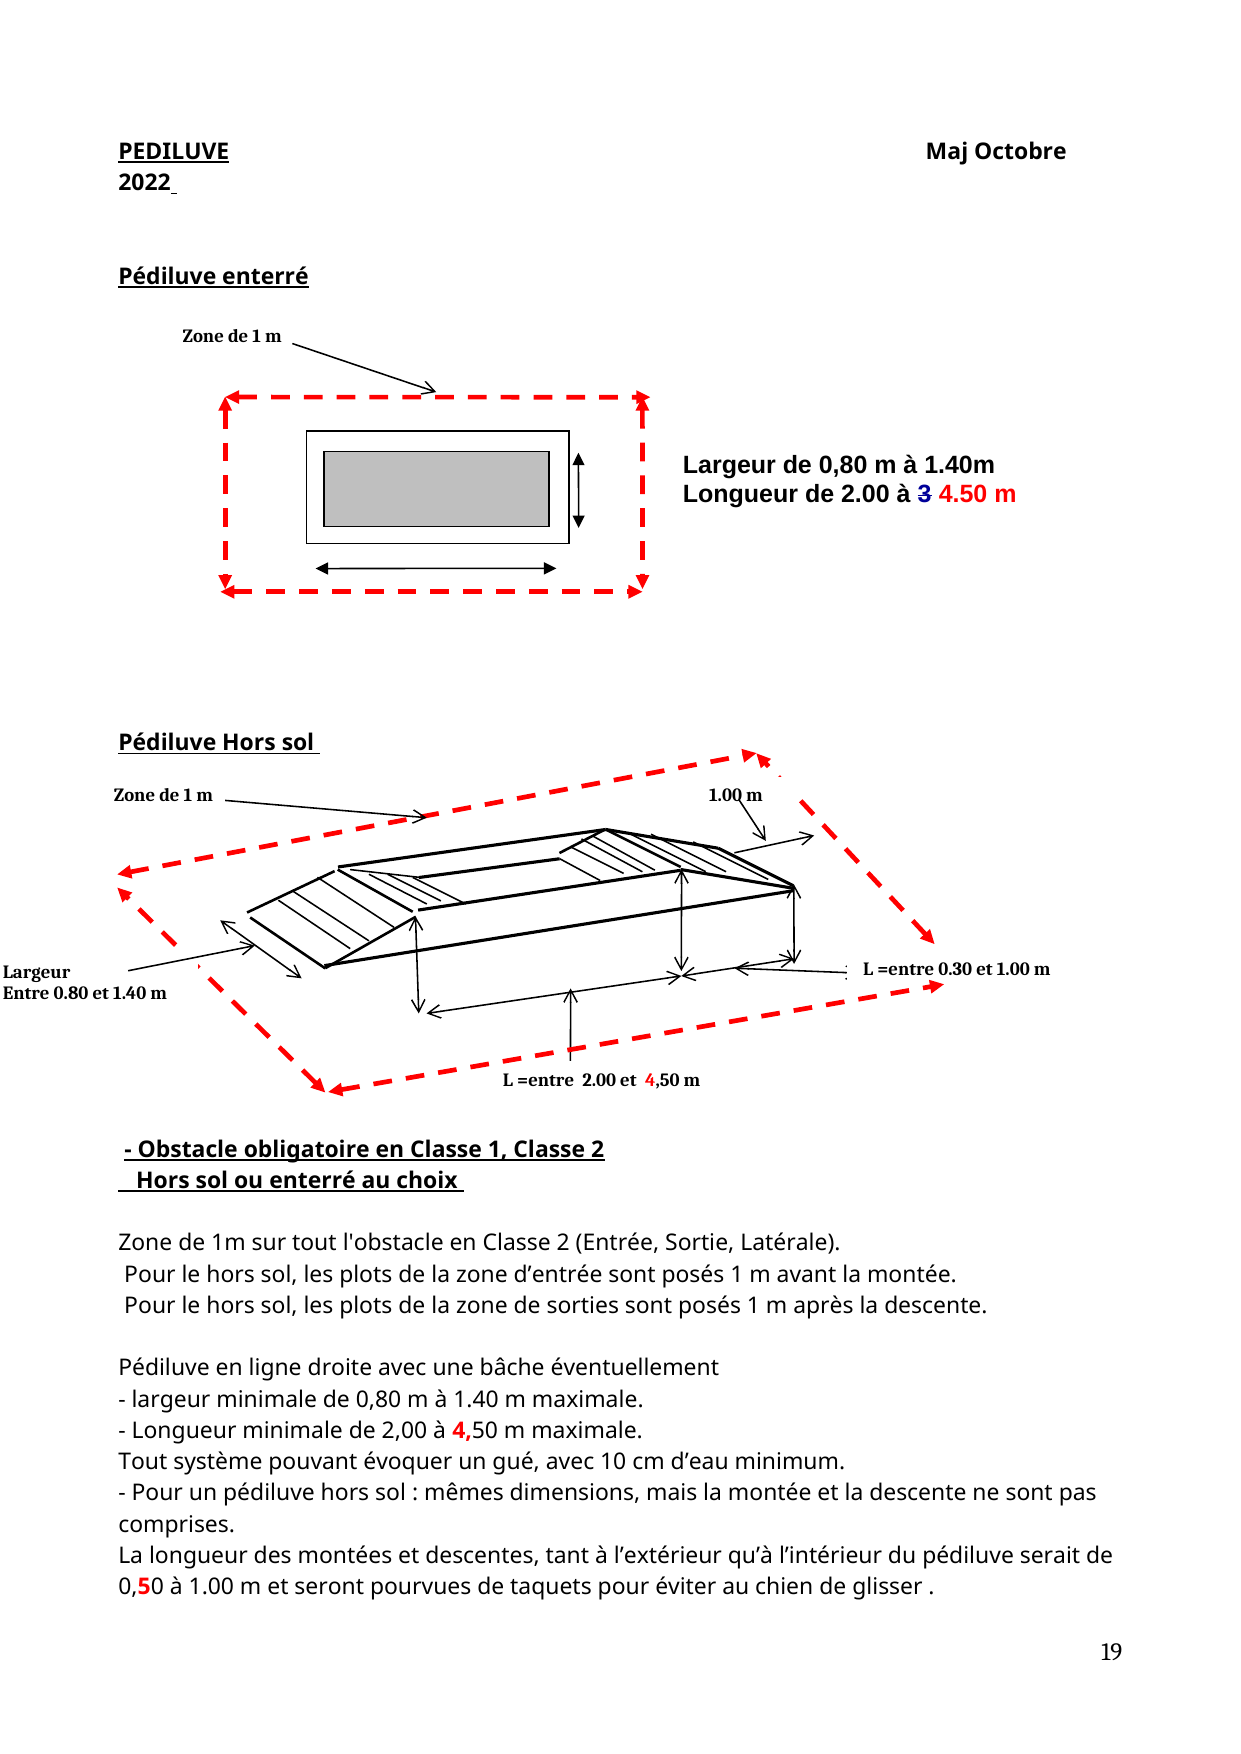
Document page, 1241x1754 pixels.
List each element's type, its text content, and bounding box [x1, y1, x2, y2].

text Pédiluve en ligne droite avec une bâche éventuellement [118, 1351, 1122, 1382]
text - Obstacle obligatoire en Classe 1, Classe 2 [118, 1132, 1122, 1164]
text Pédiluve enterré [118, 260, 1122, 291]
text Pour le hors sol, les plots de la zone d’entrée sont posés 1 m avant la montée. [118, 1257, 1122, 1289]
text - Pour un pédiluve hors sol : mêmes dimensions, mais la montée et la descente ne sont pas comprises. [118, 1476, 1122, 1539]
text Hors sol ou enterré au choix [118, 1164, 1122, 1195]
text - largeur minimale de 0,80 m à 1.40 m maximale. [118, 1382, 1122, 1414]
text La longueur des montées et descentes, tant à l’extérieur qu’à l’intérieur du pédiluve serait de 0,50 à 1.00 m et seront pourvues de taquets pour éviter au chien de glisser . [118, 1539, 1122, 1601]
text Pédiluve Hors sol [118, 726, 1122, 757]
text - Longueur minimale de 2,00 à 4,50 m maximale. [118, 1414, 1122, 1445]
text PEDILUVE Maj Octobre 2022 [118, 135, 1122, 197]
text Pour le hors sol, les plots de la zone de sorties sont posés 1 m après la descente. [118, 1289, 1122, 1320]
text Tout système pouvant évoquer un gué, avec 10 cm d’eau minimum. [118, 1445, 1122, 1476]
text Zone de 1m sur tout l'obstacle en Classe 2 (Entrée, Sortie, Latérale). [118, 1226, 1122, 1257]
